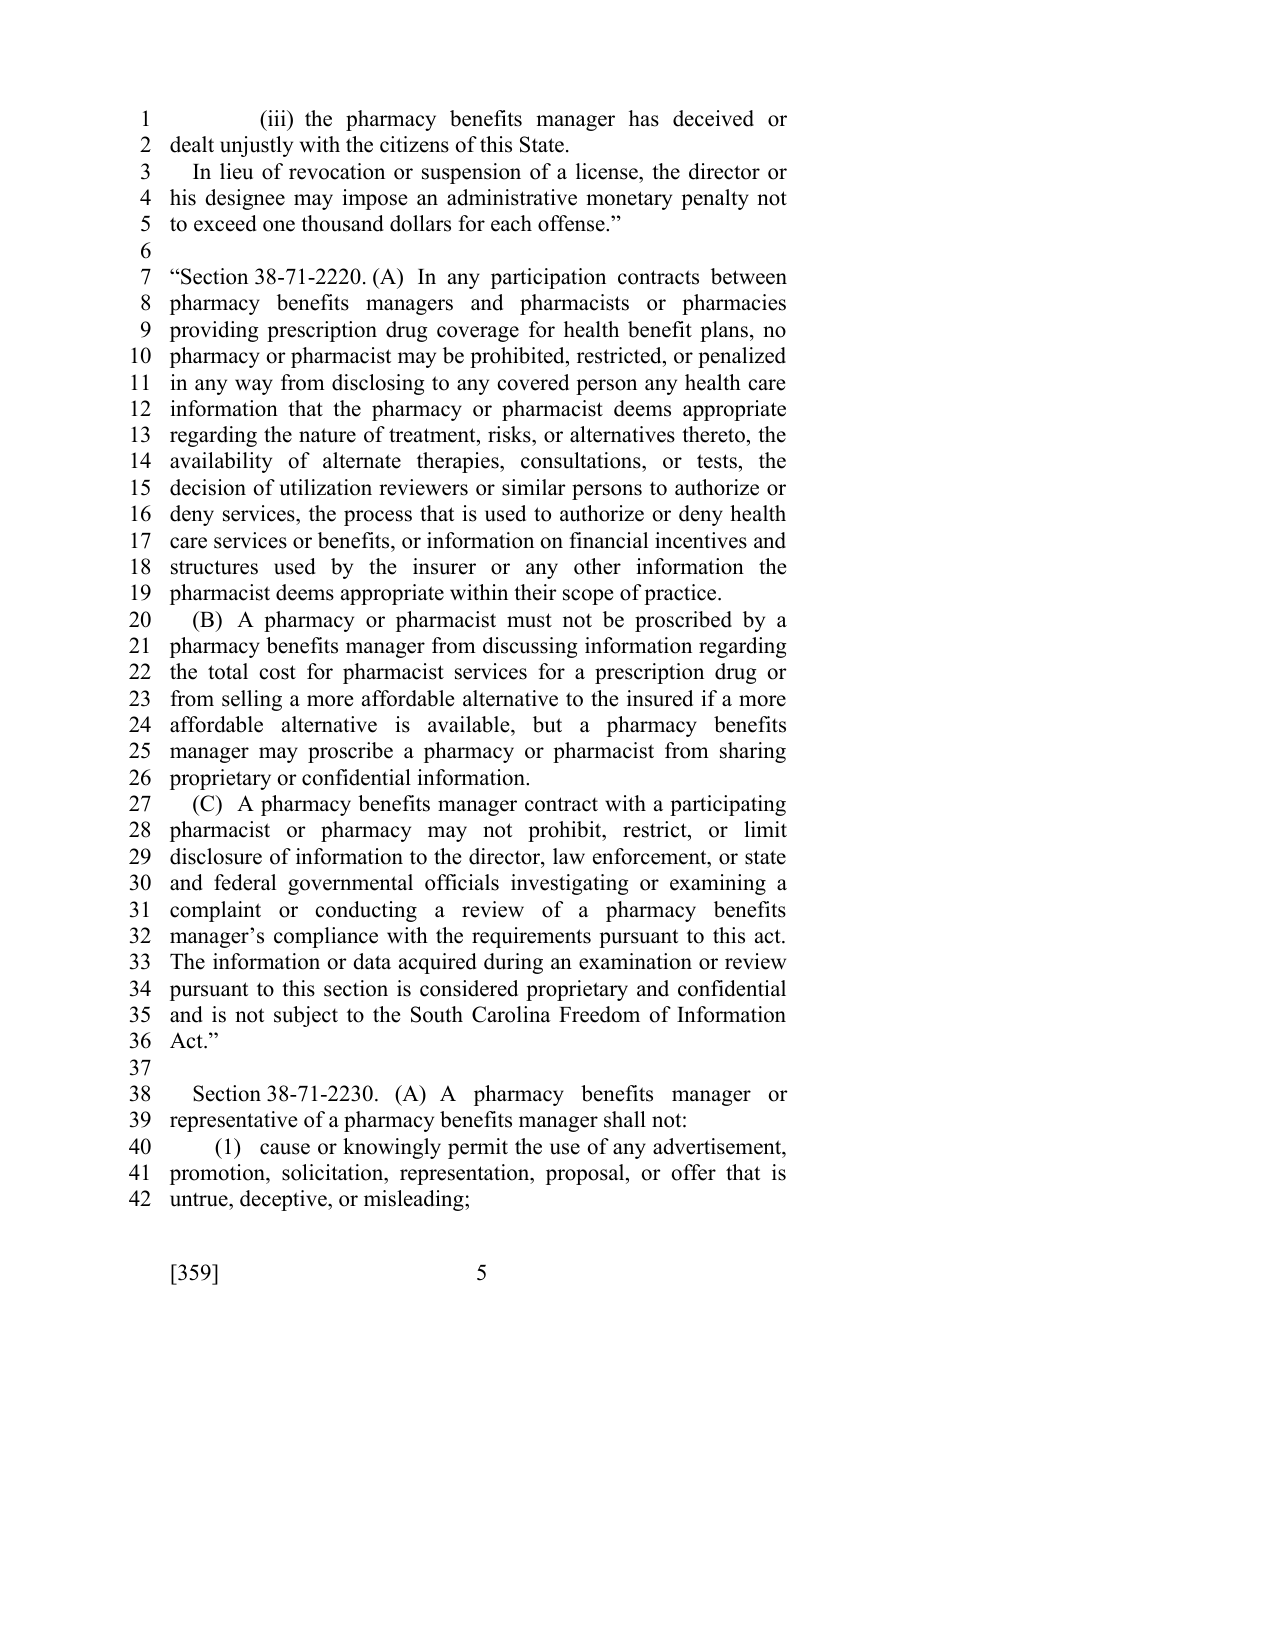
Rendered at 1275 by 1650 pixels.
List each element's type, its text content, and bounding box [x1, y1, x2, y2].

text “Section 38-71-2220. (A) In any participation contracts between pharmacy benefits managers and pharmacists or pharmacies providing prescription drug coverage for health benefit plans, no pharmacy or pharmacist may be prohibited, restricted, or penalized in any way from disclosing to any covered person any health care information that the pharmacy or pharmacist deems appropriate regarding the nature of treatment, risks, or alternatives thereto, the availability of alternate therapies, consultations, or tests, the decision of utilization reviewers or similar persons to authorize or deny services, the process that is used to authorize or deny health care services or benefits, or information on financial incentives and structures used by the insurer or any other information the pharmacist deems appropriate within their scope of practice. [169, 263, 787, 606]
text (C) A pharmacy benefits manager contract with a participating pharmacist or pharmacy may not prohibit, restrict, or limit disclosure of information to the director, law enforcement, or state and federal governmental officials investigating or examining a complaint or conducting a review of a pharmacy benefits manager’s compliance with the requirements pursuant to this act. The information or data acquired during an examination or review pursuant to this section is considered proprietary and confidential and is not subject to the South Carolina Freedom of Information Act.” [169, 790, 787, 1054]
text (B) A pharmacy or pharmacist must not be proscribed by a pharmacy benefits manager from discussing information regarding the total cost for pharmacist services for a prescription drug or from selling a more affordable alternative to the insured if a more affordable alternative is available, but a pharmacy benefits manager may proscribe a pharmacy or pharmacist from sharing proprietary or confidential information. [169, 606, 787, 790]
text (1) cause or knowingly permit the use of any advertisement, promotion, solicitation, representation, proposal, or offer that is untrue, deceptive, or misleading; [169, 1133, 787, 1212]
text (iii) the pharmacy benefits manager has deceived or dealt unjustly with the citizens of this State. [169, 105, 787, 158]
text Section 38-71-2230. (A) A pharmacy benefits manager or representative of a pharmacy benefits manager shall not: [169, 1080, 787, 1133]
text In lieu of revocation or suspension of a license, the director or his designee may impose an administrative monetary penalty not to exceed one thousand dollars for each offense.” [169, 158, 787, 237]
